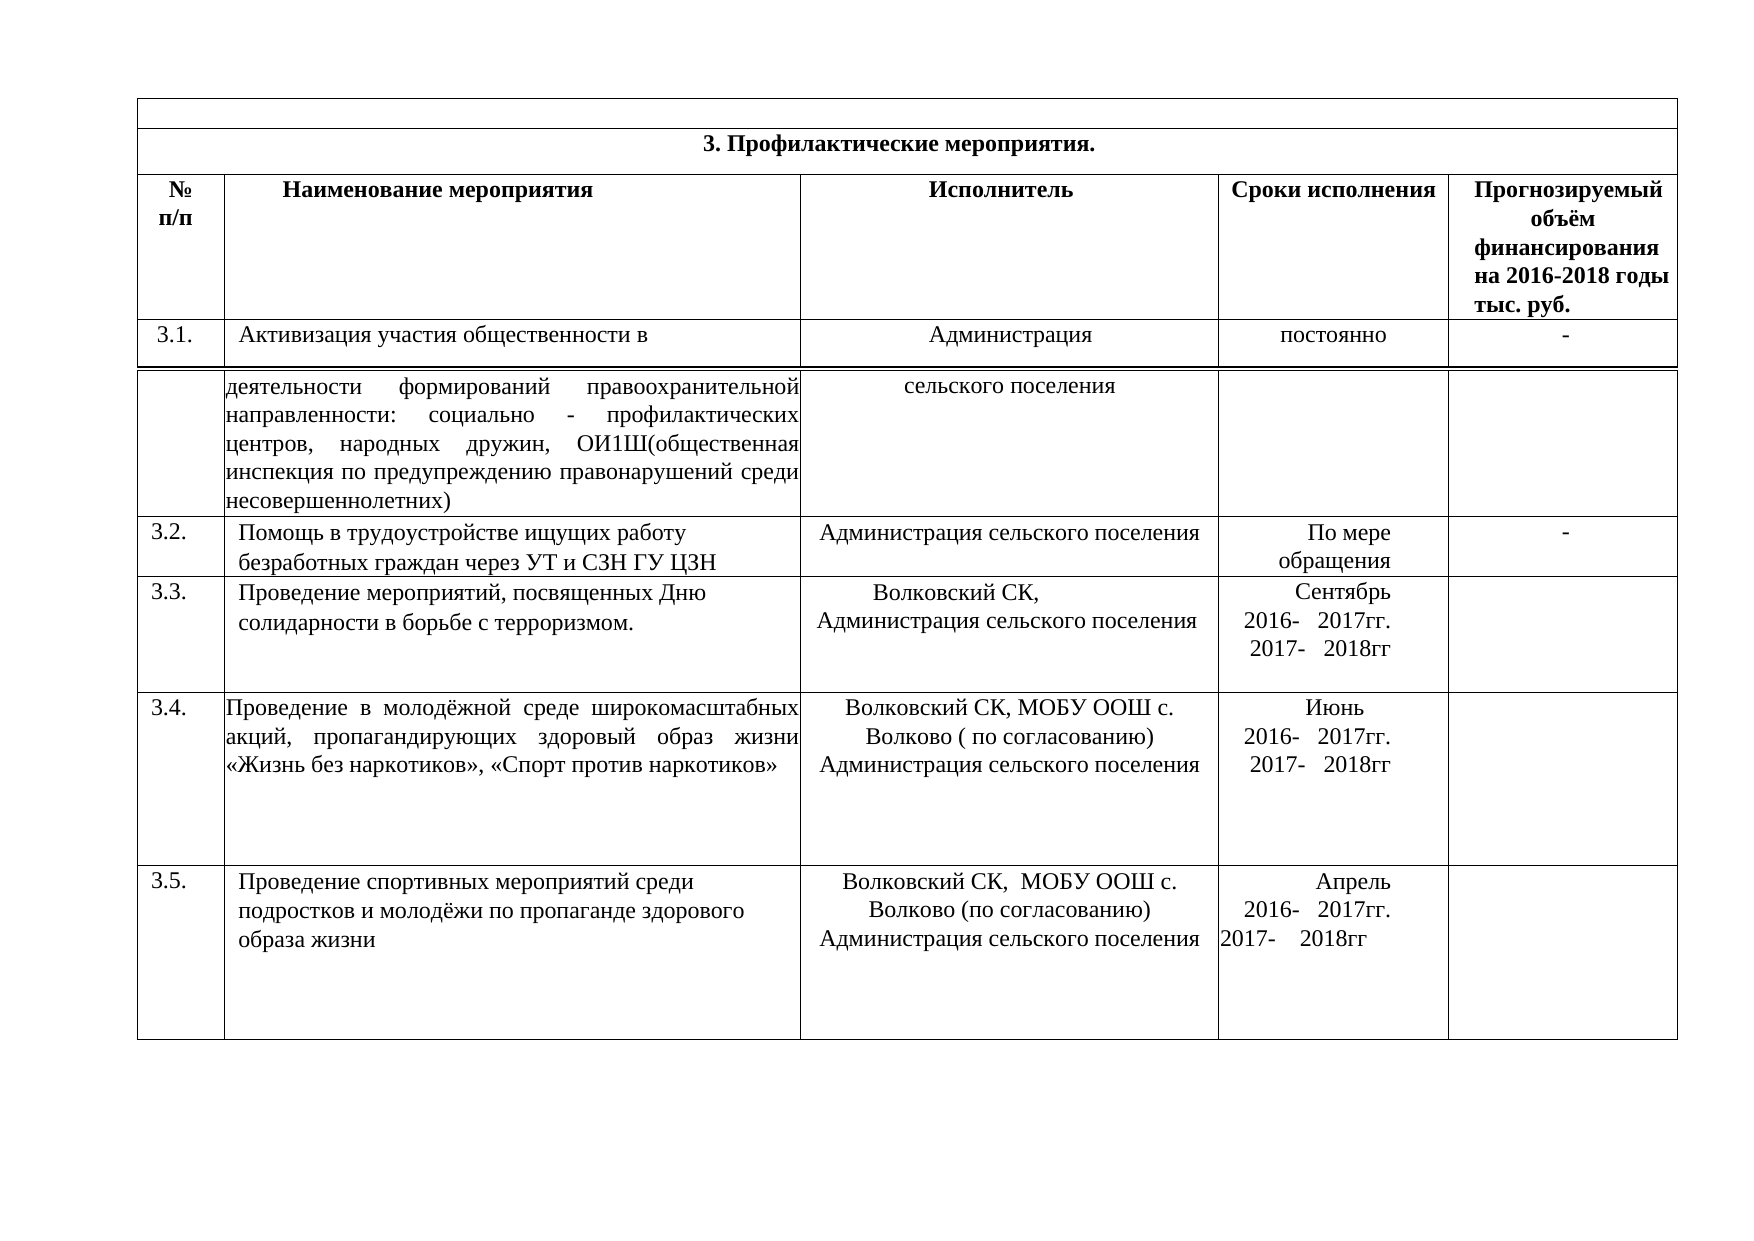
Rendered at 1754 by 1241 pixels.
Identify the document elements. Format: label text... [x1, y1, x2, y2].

table_cell Наименование мероприятия [225, 175, 800, 319]
table_cell [1449, 577, 1677, 692]
table_cell 3. Профилактические мероприятия. [138, 129, 1677, 174]
table_cell - [1449, 320, 1677, 366]
table_cell [1449, 693, 1677, 865]
table_cell 3.3. [138, 577, 224, 692]
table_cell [138, 99, 1677, 128]
table_cell Исполнитель [801, 175, 1218, 319]
table_cell - [1449, 517, 1677, 576]
table_cell Администрация [801, 320, 1218, 366]
table_cell Помощь в трудоустройстве ищущих работу безработных граждан через УТ и СЗН ГУ ЦЗН [225, 517, 800, 576]
table_cell Сентябрь 2017гг. 2018гг [1219, 577, 1448, 692]
table_cell Сроки исполнения [1219, 175, 1448, 319]
table_cell Администрация сельского поселения [801, 517, 1218, 576]
table_cell Проведение мероприятий, посвященных Дню солидарности в борьбе с терроризмом. [225, 577, 800, 692]
table_header [1449, 371, 1677, 516]
table_cell 3.2. [138, 517, 224, 576]
table_cell Прогнозируемый объём финансирования на 2016-2018 годы тыс. руб. [1449, 175, 1677, 319]
table_header деятельности формирований правоохранительной направленности: социально - профилактических центров, народных дружин, ОИ1Ш(общественная инспекция по предупреждению правонарушений среди несовершеннолетних) [225, 371, 800, 516]
table_cell [1449, 866, 1677, 1039]
table_cell По мере обращения [1219, 517, 1448, 576]
table_cell Волковский СК, МОБУ ООШ с. Волково (по согласованию) Администрация сельского поселения [801, 866, 1218, 1039]
table_header [1219, 371, 1448, 516]
table_cell № п/п [138, 175, 224, 319]
table_cell постоянно [1219, 320, 1448, 366]
table_cell Проведение в молодёжной среде широкомасштабных акций, пропагандирующих здоровый образ жизни «Жизнь без наркотиков», «Спорт против наркотиков» [225, 693, 800, 865]
table_cell Волковский СК, МОБУ ООШ с. Волково ( по согласованию) Администрация сельского поселения [801, 693, 1218, 865]
table_cell Апрель 2017гг. 2018гг [1219, 866, 1448, 1039]
table_cell 3.4. [138, 693, 224, 865]
table_cell Июнь 2017гг. 2018гг [1219, 693, 1448, 865]
table_cell Волковский СК, Администрация сельского поселения [801, 577, 1218, 692]
table_cell 3.5. [138, 866, 224, 1039]
table_cell Активизация участия общественности в [225, 320, 800, 366]
table_cell Проведение спортивных мероприятий среди подростков и молодёжи по пропаганде здорового образа жизни [225, 866, 800, 1039]
table_header [138, 371, 224, 516]
table_cell 3.1. [138, 320, 224, 366]
table_header сельского поселения [801, 371, 1218, 516]
